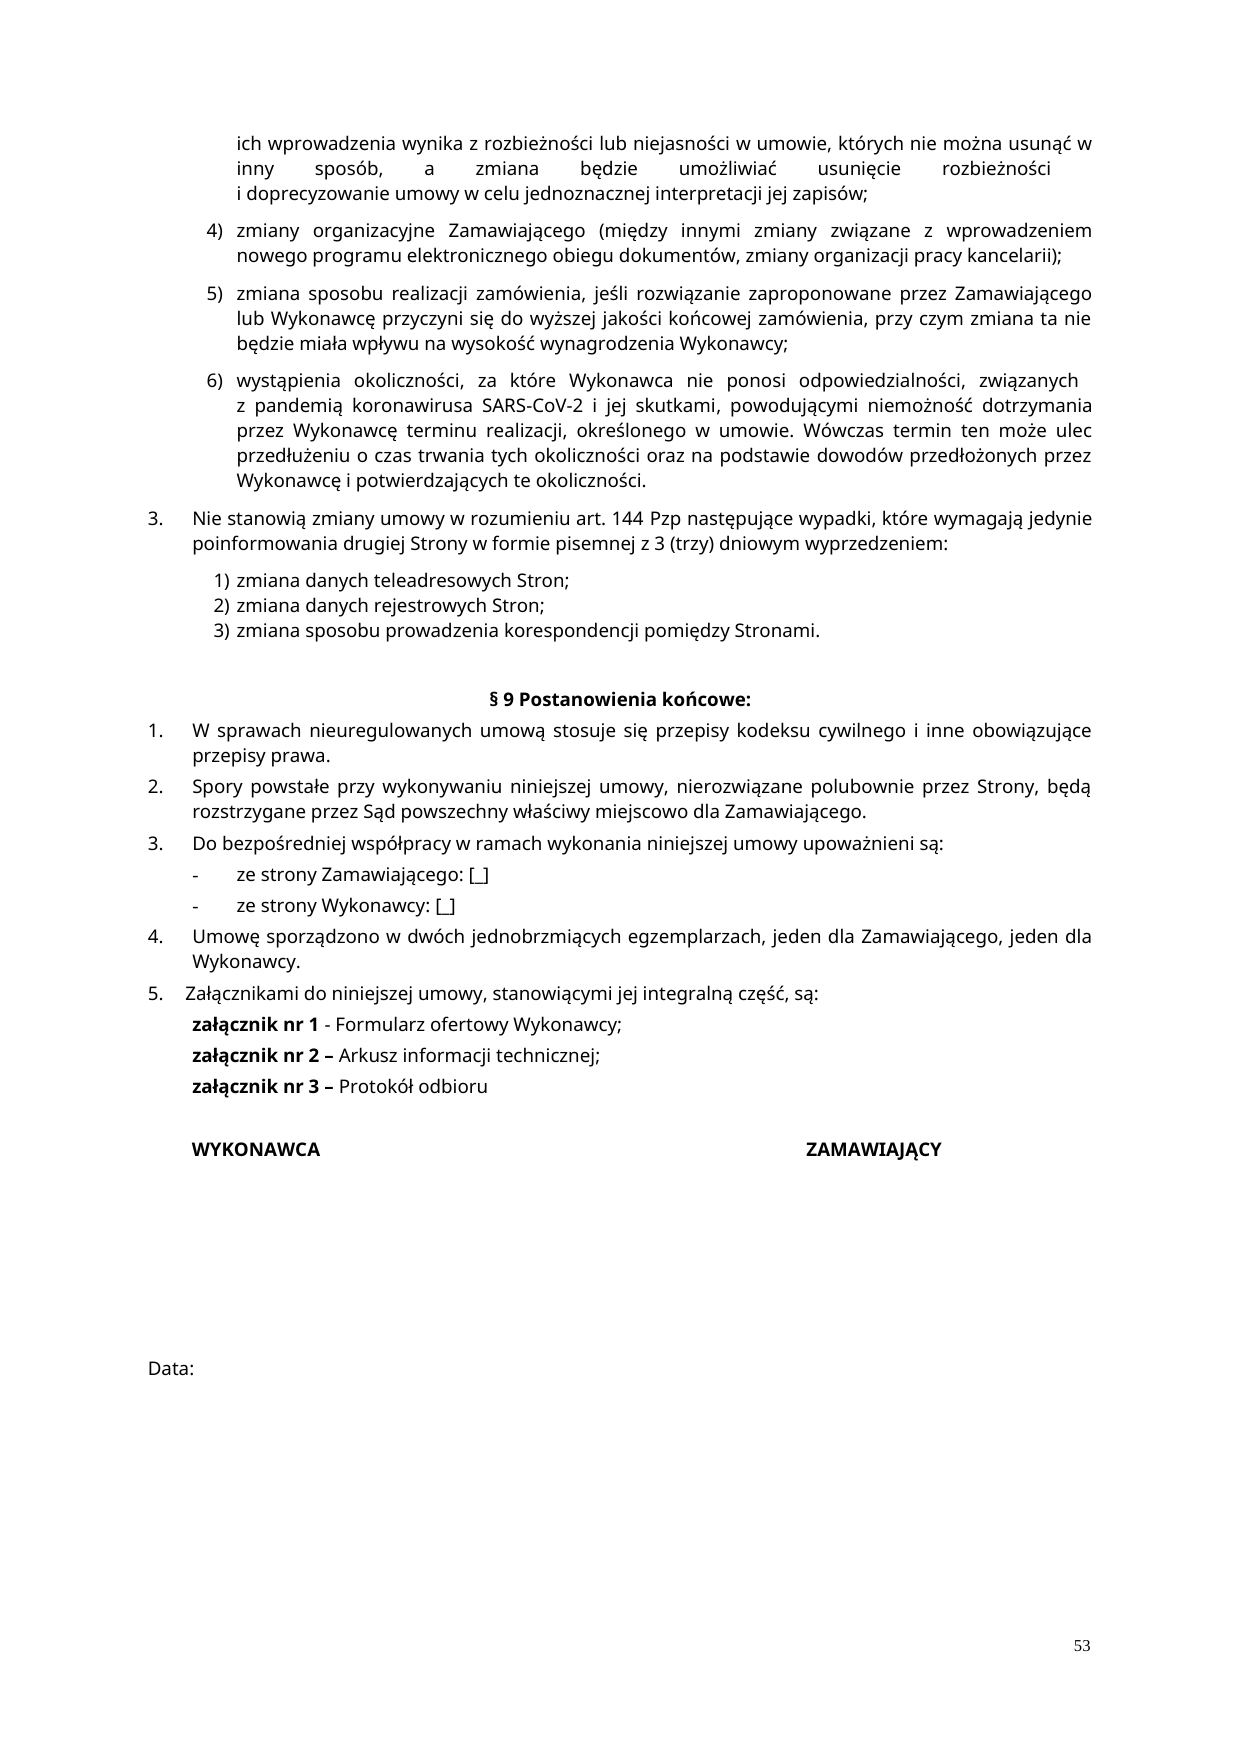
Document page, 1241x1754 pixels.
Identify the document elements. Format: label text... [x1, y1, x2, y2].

list zmiana danych teleadresowych Stron; [229, 567, 1093, 592]
list Do bezpośredniej współpracy w ramach wykonania niniejszej umowy upoważnieni są: [148, 830, 1093, 855]
list Spory powstałe przy wykonywaniu niniejszej umowy, nierozwiązane polubownie przez Strony, będą rozstrzygane przez Sąd powszechny właściwy miejscowo dla Zamawiającego. [148, 774, 1093, 824]
list zmiana sposobu realizacji zamówienia, jeśli rozwiązanie zaproponowane przez Zamawiającego lub Wykonawcę przyczyni się do wyższej jakości końcowej zamówienia, przy czym zmiana ta nie będzie miała wpływu na wysokość wynagrodzenia Wykonawcy; [223, 280, 1093, 355]
text załącznik nr 2 – Arkusz informacji technicznej; [192, 1042, 1093, 1067]
list W sprawach nieuregulowanych umową stosuje się przepisy kodeksu cywilnego i inne obowiązujące przepisy prawa. [148, 717, 1093, 767]
list Załącznikami do niniejszej umowy, stanowiącymi jej integralną część, są: [148, 980, 1093, 1005]
list ze strony Zamawiającego: [_] [192, 861, 1093, 886]
text § 9 Postanowienia końcowe: [148, 686, 1093, 711]
list Nie stanowią zmiany umowy w rozumieniu art. 144 Pzp następujące wypadki, które wymagają jedynie poinformowania drugiej Strony w formie pisemnej z 3 (trzy) dniowym wyprzedzeniem: [148, 505, 1093, 555]
list Umowę sporządzono w dwóch jednobrzmiących egzemplarzach, jeden dla Zamawiającego, jeden dla Wykonawcy. [148, 924, 1093, 974]
text załącznik nr 3 – Protokół odbioru [192, 1074, 1093, 1099]
list zmiany organizacyjne Zamawiającego (między innymi zmiany związane z wprowadzeniem nowego programu elektronicznego obiegu dokumentów, zmiany organizacji pracy kancelarii); [223, 217, 1093, 267]
text Data: [148, 1355, 1093, 1380]
text WYKONAWCA ZAMAWIAJĄCY [148, 1136, 1093, 1161]
list zmiana sposobu prowadzenia korespondencji pomiędzy Stronami. [229, 617, 1093, 642]
list zmiana danych rejestrowych Stron; [229, 592, 1093, 617]
list wystąpienia okoliczności, za które Wykonawca nie ponosi odpowiedzialności, związanych z pandemią koronawirusa SARS-CoV-2 i jej skutkami, powodującymi niemożność dotrzymania przez Wykonawcę terminu realizacji, określonego w umowie. Wówczas termin ten może ulec przedłużeniu o czas trwania tych okoliczności oraz na podstawie dowodów przedłożonych przez Wykonawcę i potwierdzających te okoliczności. [223, 367, 1093, 492]
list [223, 130, 1093, 205]
text załącznik nr 1 - Formularz ofertowy Wykonawcy; [192, 1011, 1093, 1036]
list ze strony Wykonawcy: [_] [192, 892, 1093, 917]
